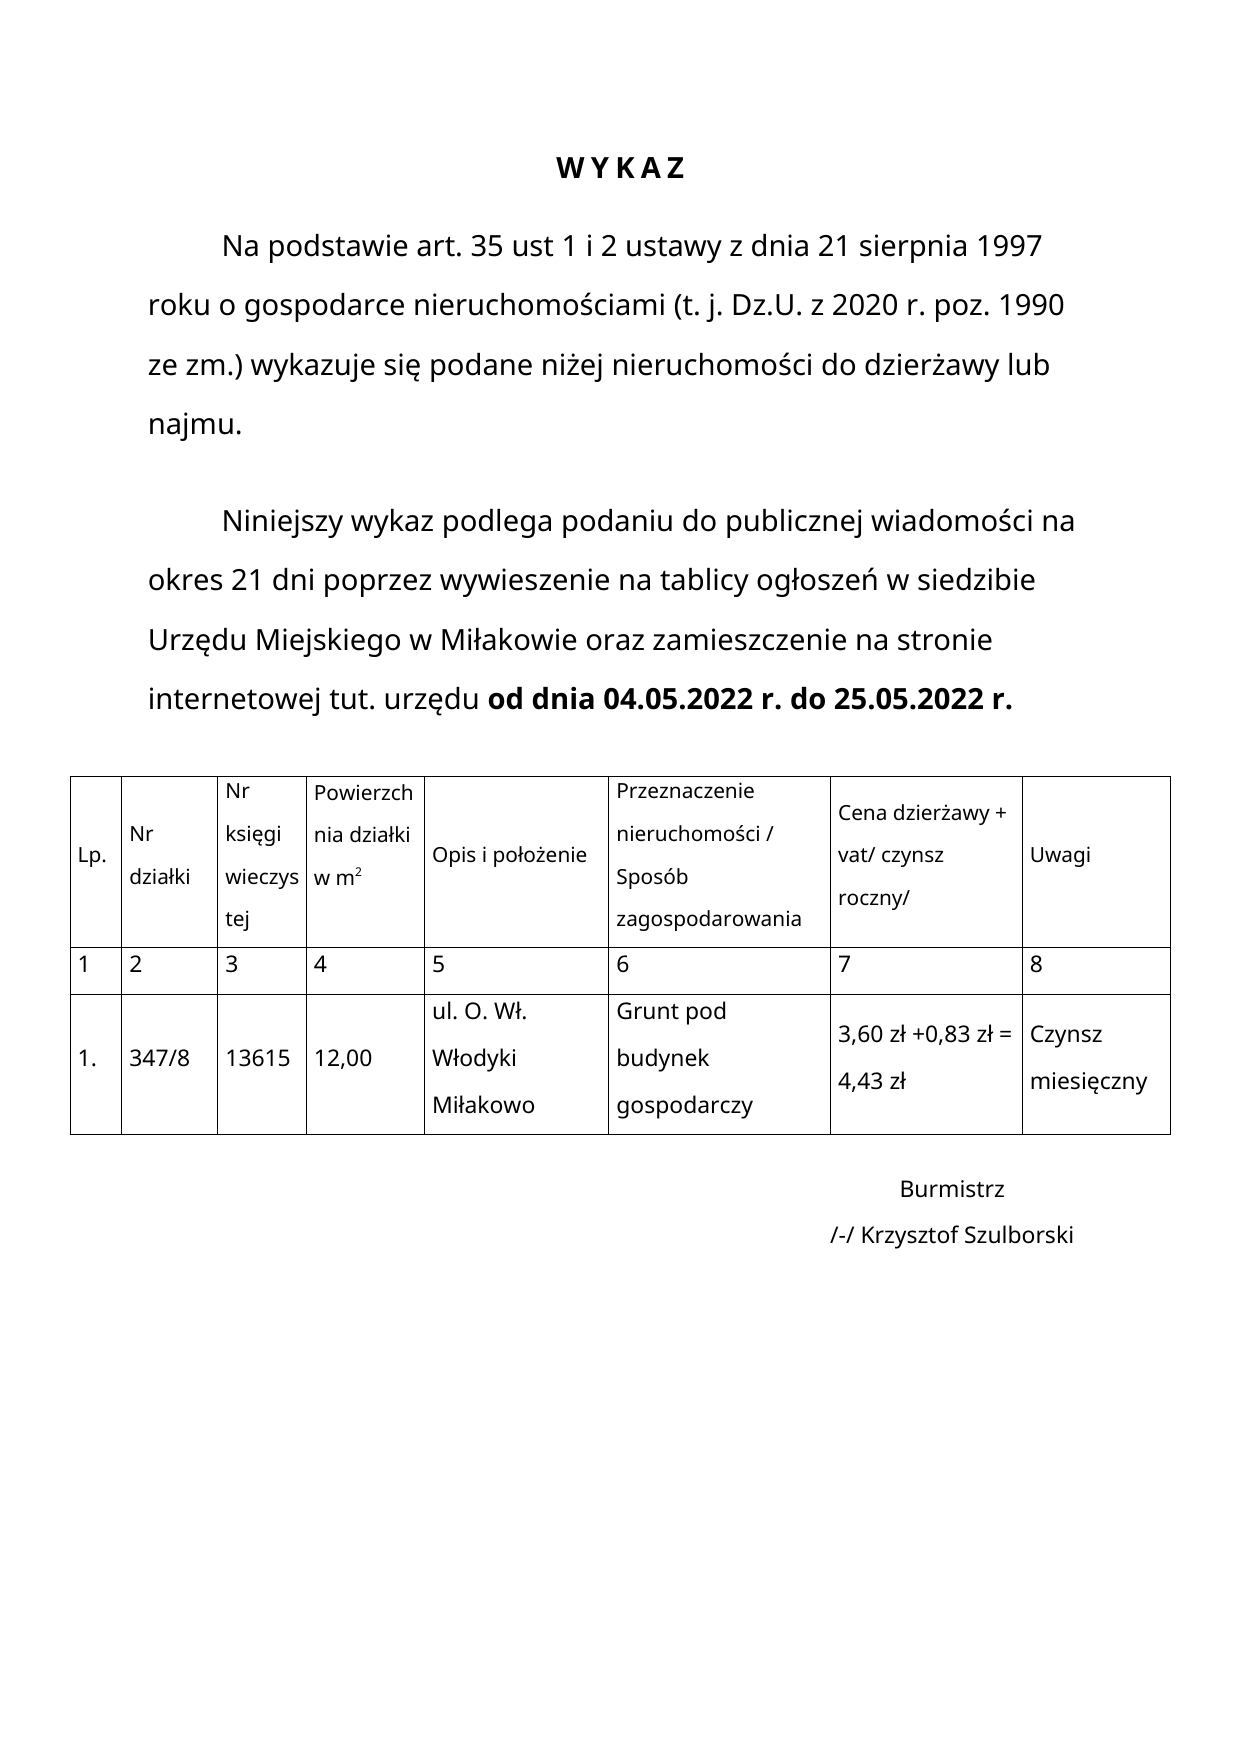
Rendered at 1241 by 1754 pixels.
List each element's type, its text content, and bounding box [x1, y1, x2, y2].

table_cell 1 [71, 948, 121, 994]
table_cell Czynsz miesięczny [1023, 995, 1170, 1134]
subtitle WYKAZ [148, 148, 1093, 187]
table_cell Grunt pod budynek gospodarczy [609, 995, 830, 1134]
table_cell 7 [831, 948, 1022, 994]
table_header Nr księgi wieczystej [218, 777, 306, 947]
table_cell 3,60 zł +0,83 zł = 4,43 zł [831, 995, 1022, 1134]
table_header Cena dzierżawy + vat/ czynsz roczny/ [831, 777, 1022, 947]
table_cell 2 [122, 948, 217, 994]
text Niniejszy wykaz podlega podaniu do publicznej wiadomości na okres 21 dni poprzez wywieszenie na tablicy ogłoszeń w siedzibie Urzędu Miejskiego w Miłakowie oraz zamieszczenie na stronie internetowej tut. urzędu od dnia 04.05.2022 r. do 25.05.2022 r. [148, 500, 1093, 718]
text Na podstawie art. 35 ust 1 i 2 ustawy z dnia 21 sierpnia 1997 roku o gospodarce nieruchomościami (t. j. Dz.U. z 2020 r. poz. 1990 ze zm.) wykazuje się podane niżej nieruchomości do dzierżawy lub najmu. [148, 225, 1093, 443]
table_header Powierzchnia działki w m2 [307, 777, 424, 947]
table_cell 5 [425, 948, 608, 994]
table_cell 1. [71, 995, 121, 1134]
table_header Przeznaczenie nieruchomości / Sposób zagospodarowania [609, 777, 830, 947]
table_header Opis i położenie [425, 777, 608, 947]
table_header Uwagi [1023, 777, 1170, 947]
table_cell 347/8 [122, 995, 217, 1134]
text Burmistrz /-/ Krzysztof Szulborski [811, 1173, 1093, 1251]
table_cell 13615 [218, 995, 306, 1134]
table_header Lp. [71, 777, 121, 947]
table_cell 6 [609, 948, 830, 994]
table_cell 8 [1023, 948, 1170, 994]
table_cell 12,00 [307, 995, 424, 1134]
table_cell 3 [218, 948, 306, 994]
table_cell 4 [307, 948, 424, 994]
table_cell ul. O. Wł. Włodyki Miłakowo [425, 995, 608, 1134]
table_header Nr działki [122, 777, 217, 947]
